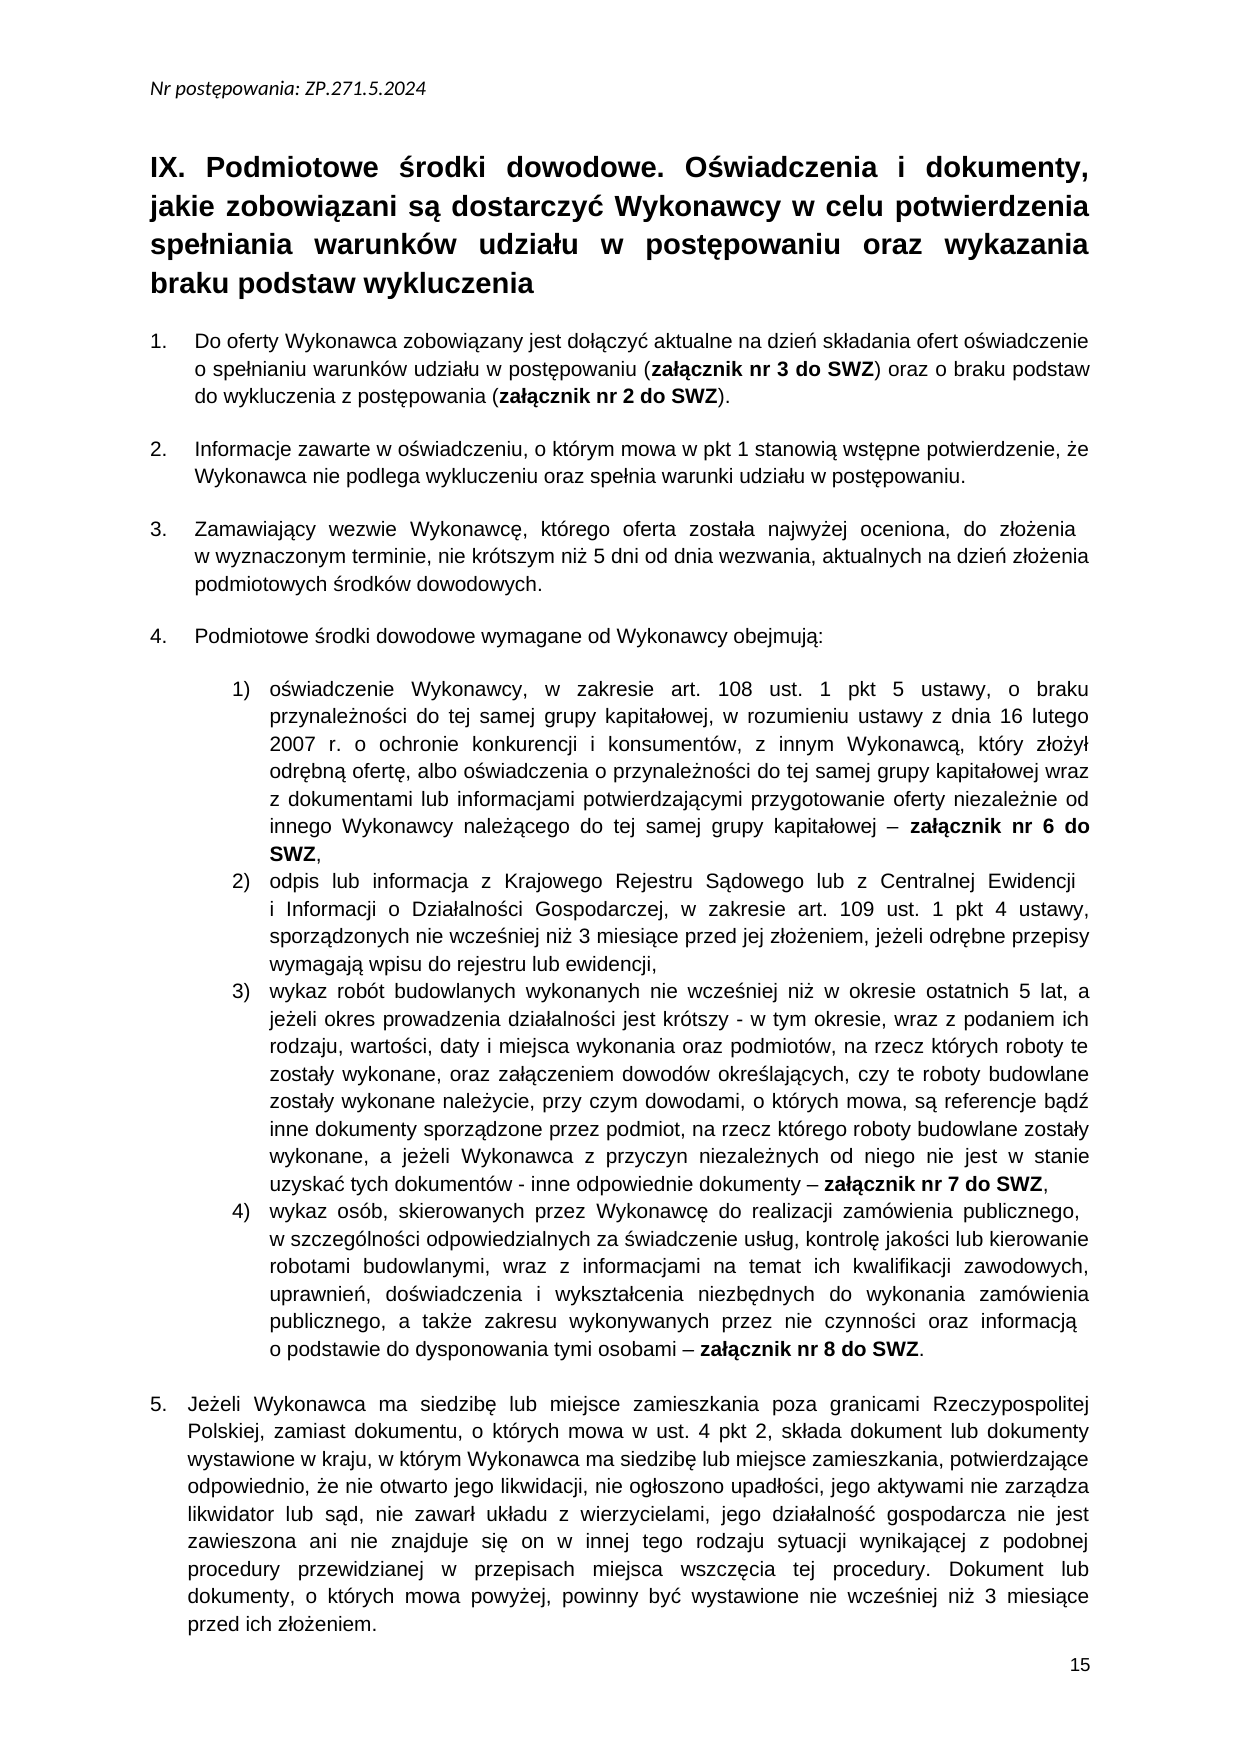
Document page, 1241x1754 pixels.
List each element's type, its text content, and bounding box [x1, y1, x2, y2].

list wykaz robót budowlanych wykonanych nie wcześniej niż w okresie ostatnich 5 lat, a jeżeli okres prowadzenia działalności jest krótszy - w tym okresie, wraz z podaniem ich rodzaju, wartości, daty i miejsca wykonania oraz podmiotów, na rzecz których roboty te zostały wykonane, oraz załączeniem dowodów określających, czy te roboty budowlane zostały wykonane należycie, przy czym dowodami, o których mowa, są referencje bądź inne dokumenty sporządzone przez podmiot, na rzecz którego roboty budowlane zostały wykonane, a jeżeli Wykonawca z przyczyn niezależnych od niego nie jest w stanie uzyskać tych dokumentów - inne odpowiednie dokumenty – załącznik nr 7 do SWZ, [232, 979, 1090, 1196]
list Do oferty Wykonawca zobowiązany jest dołączyć aktualne na dzień składania ofert oświadczenie o spełnianiu warunków udziału w postępowaniu (załącznik nr 3 do SWZ) oraz o braku podstaw do wykluczenia z postępowania (załącznik nr 2 do SWZ). [150, 329, 1090, 408]
list odpis lub informacja z Krajowego Rejestru Sądowego lub z Centralnej Ewidencji i Informacji o Działalności Gospodarczej, w zakresie art. 109 ust. 1 pkt 4 ustawy, sporządzonych nie wcześniej niż 3 miesiące przed jej złożeniem, jeżeli odrębne przepisy wymagają wpisu do rejestru lub ewidencji, [232, 869, 1090, 976]
list Podmiotowe środki dowodowe wymagane od Wykonawcy obejmują: [150, 624, 1090, 648]
list Zamawiający wezwie Wykonawcę, którego oferta została najwyżej oceniona, do złożenia w wyznaczonym terminie, nie krótszym niż 5 dni od dnia wezwania, aktualnych na dzień złożenia podmiotowych środków dowodowych. [150, 517, 1090, 596]
subtitle IX. Podmiotowe środki dowodowe. Oświadczenia i dokumenty, jakie zobowiązani są dostarczyć Wykonawcy w celu potwierdzenia spełniania warunków udziału w postępowaniu oraz wykazania braku podstaw wykluczenia [150, 150, 1090, 299]
list oświadczenie Wykonawcy, w zakresie art. 108 ust. 1 pkt 5 ustawy, o braku przynależności do tej samej grupy kapitałowej, w rozumieniu ustawy z dnia 16 lutego 2007 r. o ochronie konkurencji i konsumentów, z innym Wykonawcą, który złożył odrębną ofertę, albo oświadczenia o przynależności do tej samej grupy kapitałowej wraz z dokumentami lub informacjami potwierdzającymi przygotowanie oferty niezależnie od innego Wykonawcy należącego do tej samej grupy kapitałowej – załącznik nr 6 do SWZ, [232, 677, 1090, 866]
list wykaz osób, skierowanych przez Wykonawcę do realizacji zamówienia publicznego, w szczególności odpowiedzialnych za świadczenie usług, kontrolę jakości lub kierowanie robotami budowlanymi, wraz z informacjami na temat ich kwalifikacji zawodowych, uprawnień, doświadczenia i wykształcenia niezbędnych do wykonania zamówienia publicznego, a także zakresu wykonywanych przez nie czynności oraz informacją o podstawie do dysponowania tymi osobami – załącznik nr 8 do SWZ. [232, 1199, 1090, 1361]
list Jeżeli Wykonawca ma siedzibę lub miejsce zamieszkania poza granicami Rzeczypospolitej Polskiej, zamiast dokumentu, o których mowa w ust. 4 pkt 2, składa dokument lub dokumenty wystawione w kraju, w którym Wykonawca ma siedzibę lub miejsce zamieszkania, potwierdzające odpowiednio, że nie otwarto jego likwidacji, nie ogłoszono upadłości, jego aktywami nie zarządza likwidator lub sąd, nie zawarł układu z wierzycielami, jego działalność gospodarcza nie jest zawieszona ani nie znajduje się on w innej tego rodzaju sytuacji wynikającej z podobnej procedury przewidzianej w przepisach miejsca wszczęcia tej procedury. Dokument lub dokumenty, o których mowa powyżej, powinny być wystawione nie wcześniej niż 3 miesiące przed ich złożeniem. [150, 1392, 1090, 1636]
list Informacje zawarte w oświadczeniu, o którym mowa w pkt 1 stanowią wstępne potwierdzenie, że Wykonawca nie podlega wykluczeniu oraz spełnia warunki udziału w postępowaniu. [150, 437, 1090, 488]
